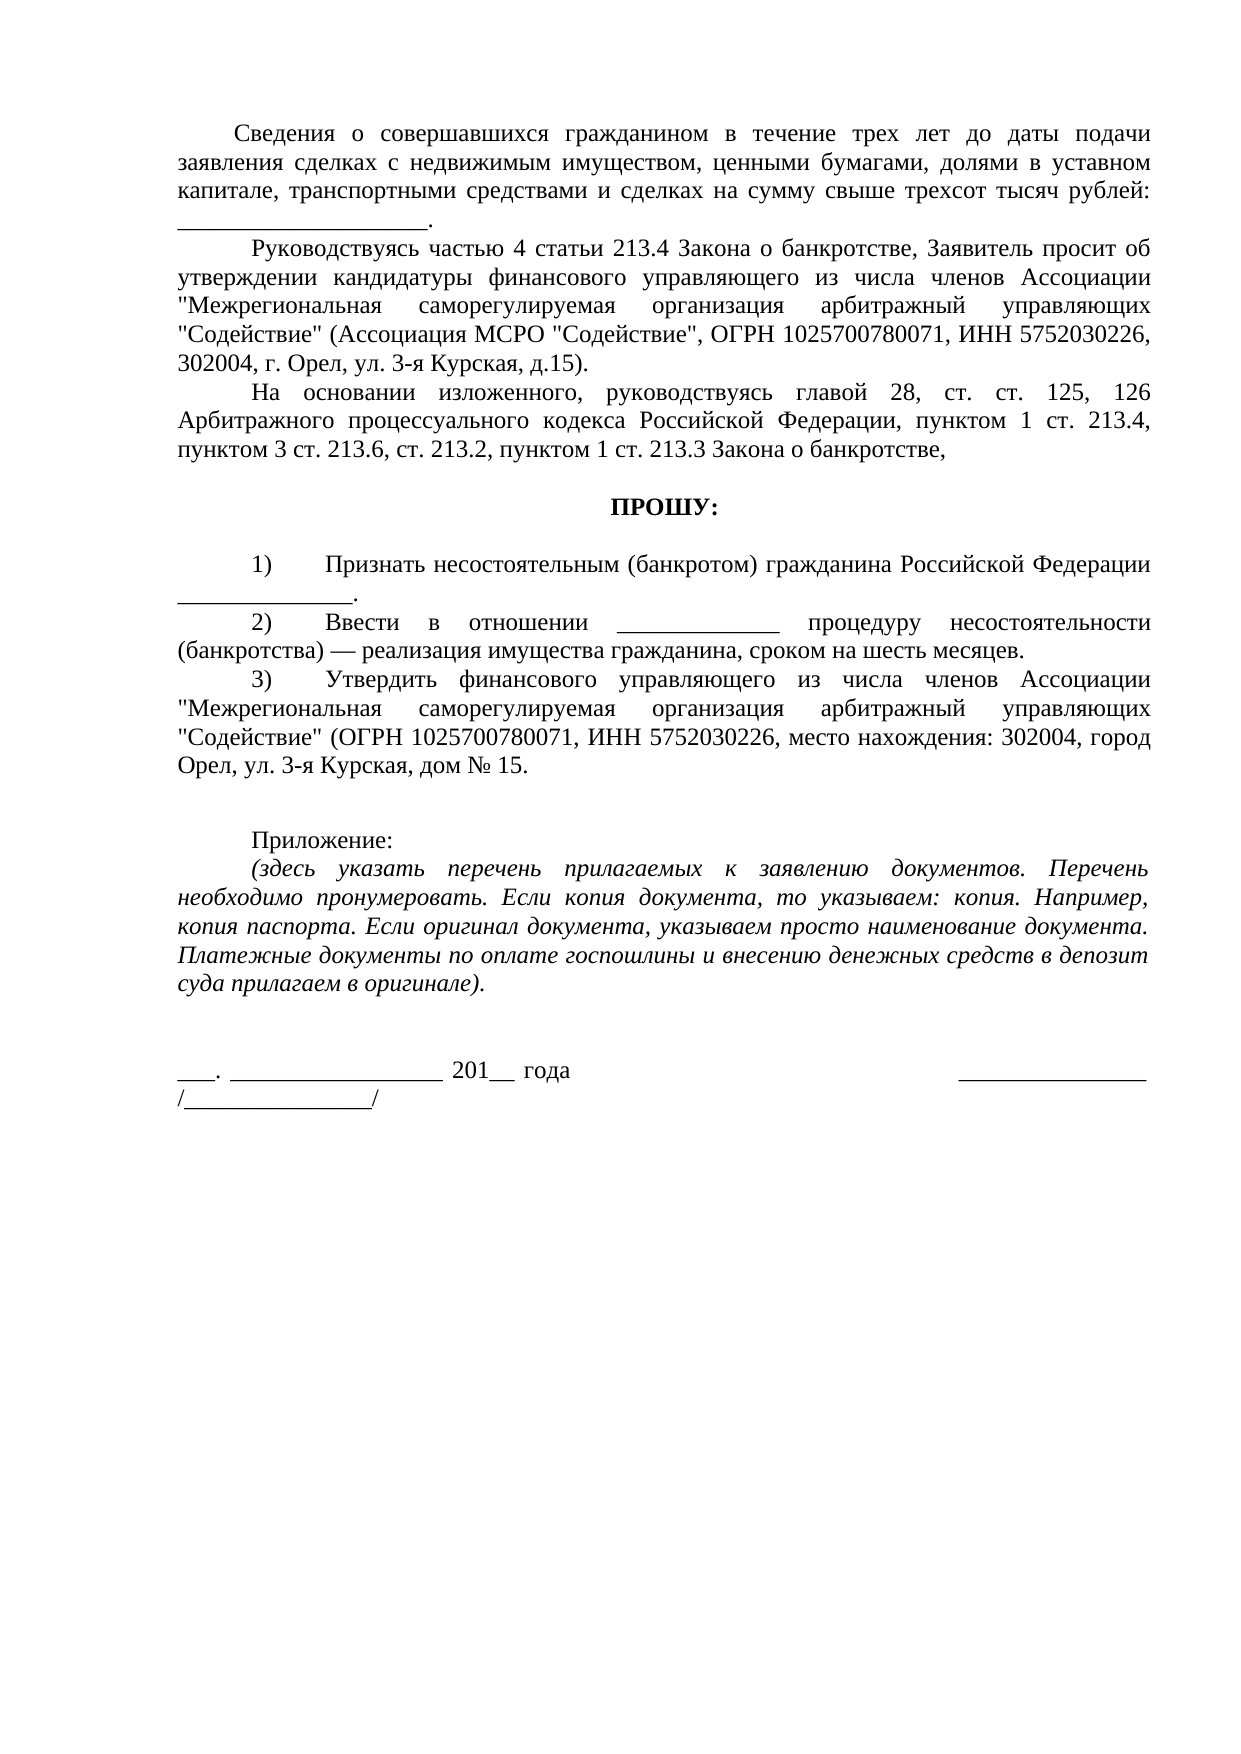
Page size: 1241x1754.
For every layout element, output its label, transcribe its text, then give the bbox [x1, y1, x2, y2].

list Приложение: [177, 808, 1152, 837]
text На основании изложенного, руководствуясь главой 28, ст. ст. 125, 126 Арбитражного процессуального кодекса Российской Федерации, пунктом 1 ст. 213.4, пунктом 3 ст. 213.6, ст. 213.2, пунктом 1 ст. 213.3 Закона о банкротстве, [177, 377, 1152, 463]
list (здесь указать перечень прилагаемых к заявлению документов. Перечень необходимо пронумеровать. Если копия документа, то указываем: копия. Например, копия паспорта. Если оригинал документа, указываем просто наименование документа. Платежные документы по оплате госпошлины и внесению денежных средств в депозит суда прилагаем в оригинале). [177, 837, 1152, 981]
list Утвердить финансового управляющего из числа членов Ассоциации "Межрегиональная саморегулируемая организация арбитражный управляющих "Содействие" (ОГРН 1025700780071, ИНН 5752030226, место нахождения: 302004, город Орел, ул. 3-я Курская, дом № 15. [177, 664, 1152, 779]
text Сведения о совершавшихся гражданином в течение трех лет до даты подачи заявления сделках с недвижимым имуществом, ценными бумагами, долями в уставном капитале, транспортными средствами и сделках на сумму свыше трехсот тысяч рублей: ____________________. [177, 118, 1152, 233]
list Ввести в отношении _____________ процедуру несостоятельности (банкротства) — реализация имущества гражданина, сроком на шесть месяцев. [177, 607, 1152, 664]
text ПРОШУ: [177, 492, 1152, 521]
list Признать несостоятельным (банкротом) гражданина Российской Федерации ______________. [177, 549, 1152, 607]
text ___. _________________ 201__ года _______________ /_______________/ [177, 1038, 1152, 1096]
text Руководствуясь частью 4 статьи 213.4 Закона о банкротстве, Заявитель просит об утверждении кандидатуры финансового управляющего из числа членов Ассоциации "Межрегиональная саморегулируемая организация арбитражный управляющих "Содействие" (Ассоциация МСРО "Содействие", ОГРН 1025700780071, ИНН 5752030226, 302004, г. Орел, ул. 3-я Курская, д.15). [177, 233, 1152, 377]
